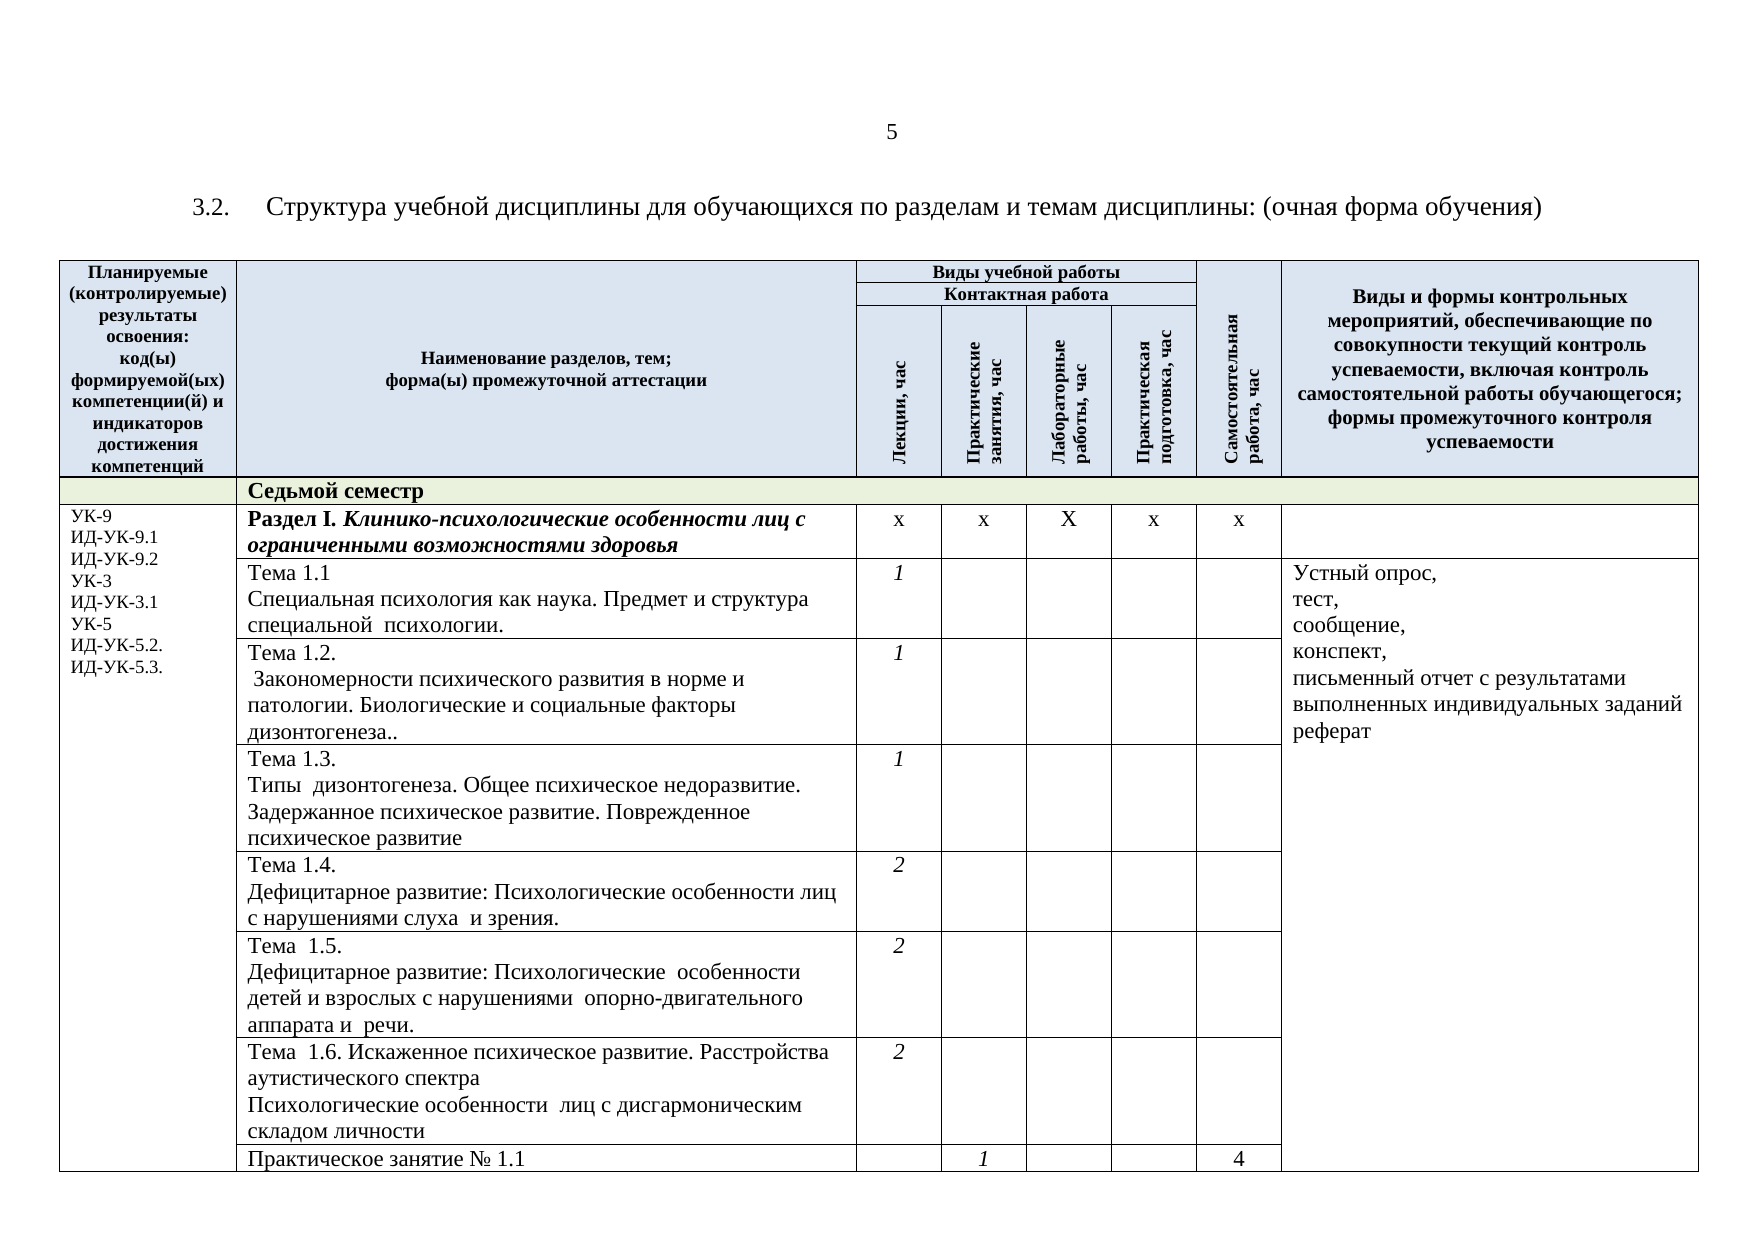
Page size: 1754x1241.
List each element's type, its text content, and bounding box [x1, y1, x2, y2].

table_cell [1197, 852, 1281, 931]
table_cell Тема 1.4. Дефицитарное развитие: Психологические особенности лиц с нарушениями слуха и зрения. [237, 852, 856, 931]
table_cell [1197, 559, 1281, 638]
table_cell 1 [857, 639, 941, 744]
table_cell [1112, 932, 1196, 1037]
table_header Наименование разделов, тем; форма(ы) промежуточной аттестации [237, 261, 856, 476]
table_cell [1112, 1038, 1196, 1143]
table_cell [857, 1145, 941, 1171]
table_cell [1027, 559, 1111, 638]
table_cell [1112, 1145, 1196, 1171]
table_cell [942, 745, 1026, 851]
table_cell Практическое занятие № 1.1 Основные понятия, категории, принципы специальной Психологии [237, 1145, 856, 1171]
table_cell [1197, 639, 1281, 744]
table_cell [942, 852, 1026, 931]
table_cell [1027, 1038, 1111, 1143]
table_cell [1112, 745, 1196, 851]
table_cell Седьмой семестр [237, 478, 1698, 504]
table_header Самостоятельная работа, час [1197, 261, 1281, 476]
subtitle Структура учебной дисциплины для обучающихся по разделам и темам дисциплины: (очная форма обучения) [192, 190, 1665, 221]
table_cell [942, 1038, 1026, 1143]
table_cell Тема 1.3. Типы дизонтогенеза. Общее психическое недоразвитие. Задержанное психическое развитие. Поврежденное психическое развитие [237, 745, 856, 851]
table_cell 4 [1197, 1145, 1281, 1171]
table_cell 1 [857, 745, 941, 851]
table_cell Тема 1.2. Закономерности психического развития в норме и патологии. Биологические и социальные факторы дизонтогенеза.. [237, 639, 856, 744]
table_cell Контактная работа [857, 283, 1196, 305]
table_cell [942, 639, 1026, 744]
table_cell [1027, 1145, 1111, 1171]
table_cell 1 [857, 559, 941, 638]
table_cell 1 [942, 1145, 1026, 1171]
table_cell [1282, 505, 1698, 557]
table_cell 2 [857, 932, 941, 1037]
table_cell [1112, 639, 1196, 744]
table_cell Тема 1.6. Искаженное психическое развитие. Расстройства аутистического спектра Психологические особенности лиц с дисгармоническим складом личности [237, 1038, 856, 1143]
table_header Виды и формы контрольных мероприятий, обеспечивающие по совокупности текущий контроль успеваемости, включая контроль самостоятельной работы обучающегося; формы промежуточного контроля успеваемости [1282, 261, 1698, 476]
table_cell 2 [857, 1038, 941, 1143]
table_cell [942, 559, 1026, 638]
table_cell УК-9 ИД-УК-9.1 ИД-УК-9.2 УК-3 ИД-УК-3.1 УК-5 ИД-УК-5.2. ИД-УК-5.3. [60, 505, 236, 1171]
table_cell Х [1027, 505, 1111, 557]
table_cell Тема 1.5. Дефицитарное развитие: Психологические особенности детей и взрослых с нарушениями опорно-двигательного аппарата и речи. [237, 932, 856, 1037]
table_cell [1027, 639, 1111, 744]
table_cell [1197, 932, 1281, 1037]
table_cell Лабораторные работы, час [1027, 306, 1111, 476]
table_cell Устный опрос, тест, сообщение, конспект, письменный отчет с результатами выполненных индивидуальных заданий реферат [1282, 559, 1698, 1171]
table_cell х [857, 505, 941, 557]
table_cell Практические занятия, час [942, 306, 1026, 476]
table_cell Тема 1.1 Специальная психология как наука. Предмет и структура специальной психологии. [237, 559, 856, 638]
table_cell [1197, 745, 1281, 851]
table_cell Раздел I. Клинико-психологические особенности лиц с ограниченными возможностями здоровья [237, 505, 856, 557]
table_header Планируемые (контролируемые) результаты освоения: код(ы) формируемой(ых) компетенции(й) и индикаторов достижения компетенций [60, 261, 236, 476]
table_cell Практическая подготовка, час [1112, 306, 1196, 476]
table_cell [942, 932, 1026, 1037]
table_cell [1197, 1038, 1281, 1143]
table_cell [1027, 745, 1111, 851]
table_cell [1027, 852, 1111, 931]
table_cell 2 [857, 852, 941, 931]
table_cell х [1197, 505, 1281, 557]
table_cell [60, 478, 236, 504]
table_cell х [942, 505, 1026, 557]
table_cell х [1112, 505, 1196, 557]
table_cell [1112, 852, 1196, 931]
table_cell [1112, 559, 1196, 638]
table_header Виды учебной работы [857, 261, 1196, 282]
table_cell Лекции, час [857, 306, 941, 476]
table_cell [1027, 932, 1111, 1037]
